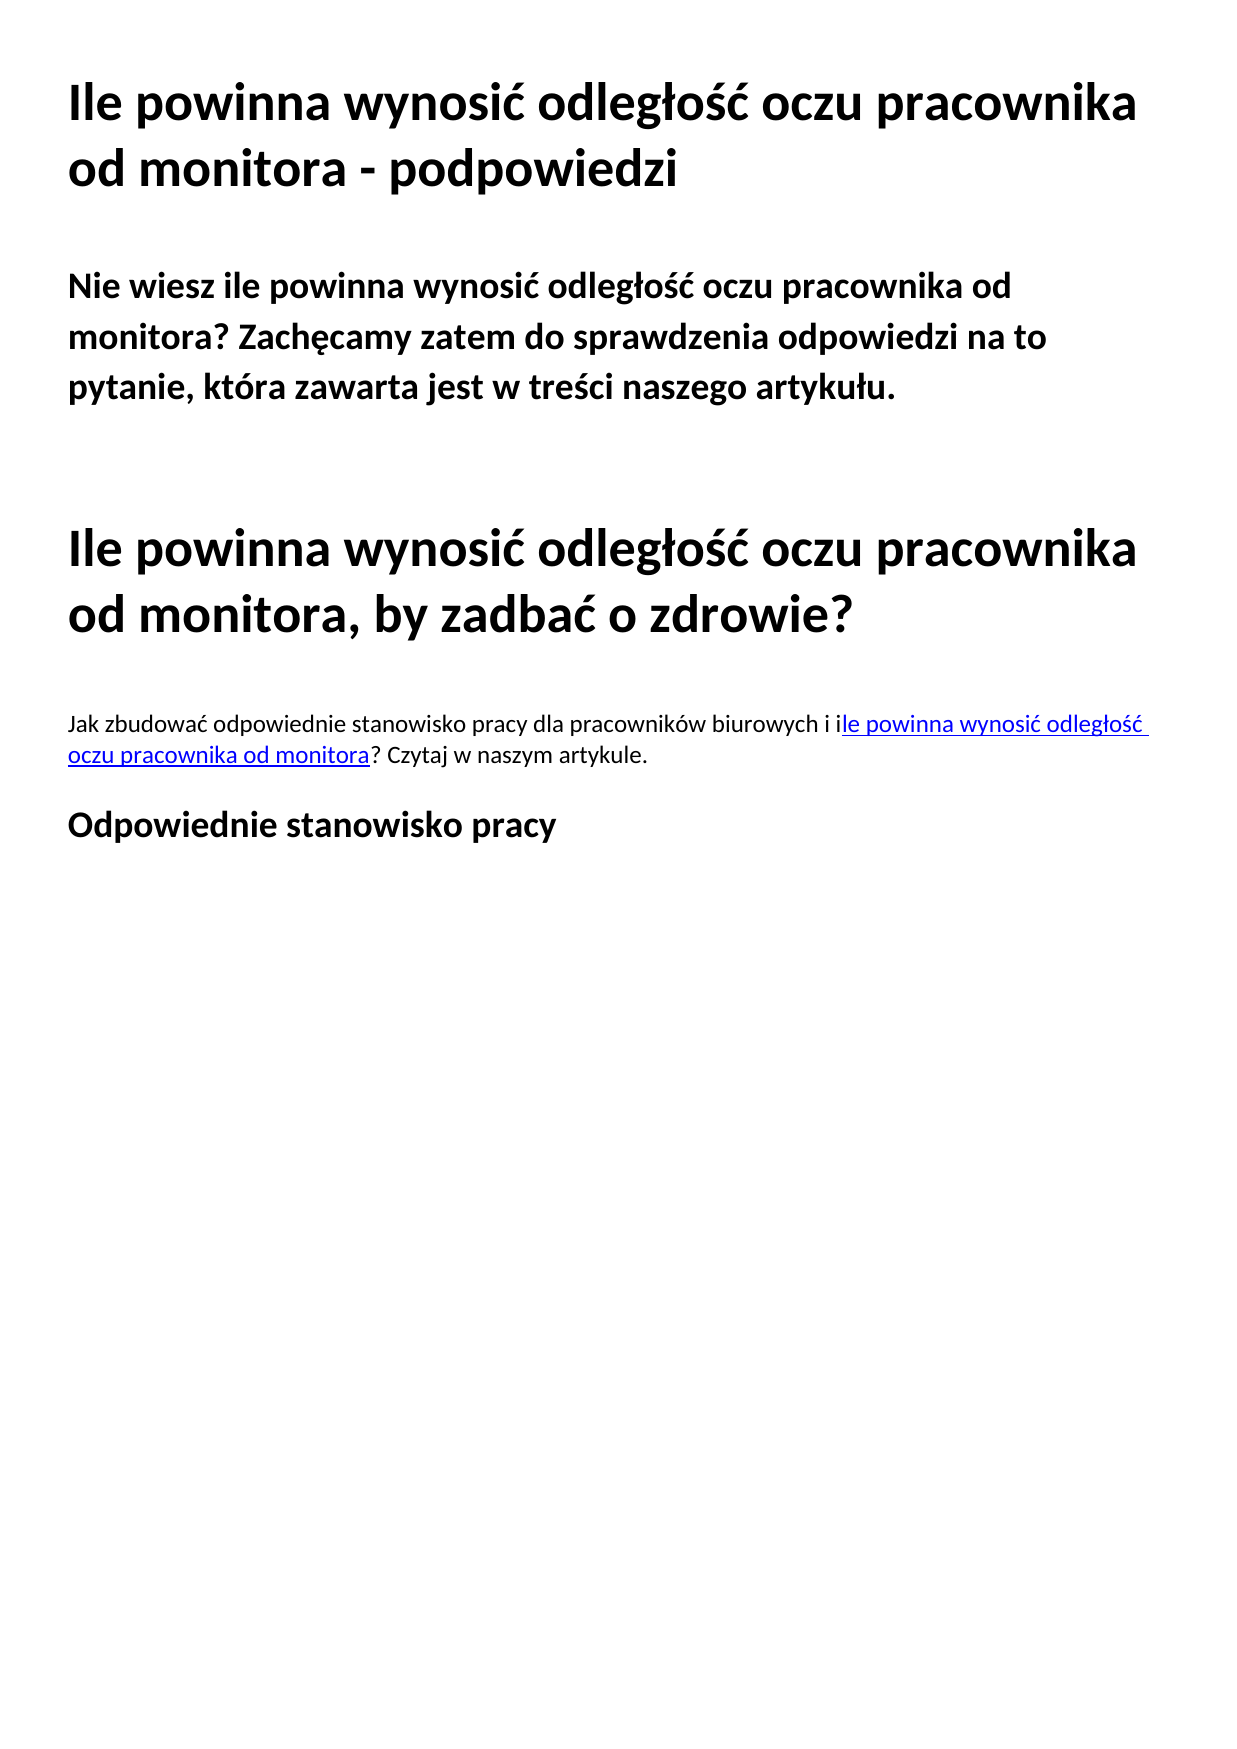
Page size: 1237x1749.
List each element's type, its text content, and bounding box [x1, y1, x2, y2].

text Ile powinna wynosić odległość oczu pracownika od monitora, by zadbać o zdrowie? [68, 514, 1169, 646]
text Nie wiesz ile powinna wynosić odległość oczu pracownika od monitora? Zachęcamy zatem do sprawdzenia odpowiedzi na to pytanie, która zawarta jest w treści naszego artykułu. [68, 262, 1169, 409]
text Odpowiednie stanowisko pracy [68, 801, 1169, 847]
text Ile powinna wynosić odległość oczu pracownika od monitora - podpowiedzi [68, 68, 1169, 200]
text Jak zbudować odpowiednie stanowisko pracy dla pracowników biurowych i ile powinna wynosić odległość oczu pracownika od monitora? Czytaj w naszym artykule. [68, 708, 1169, 769]
